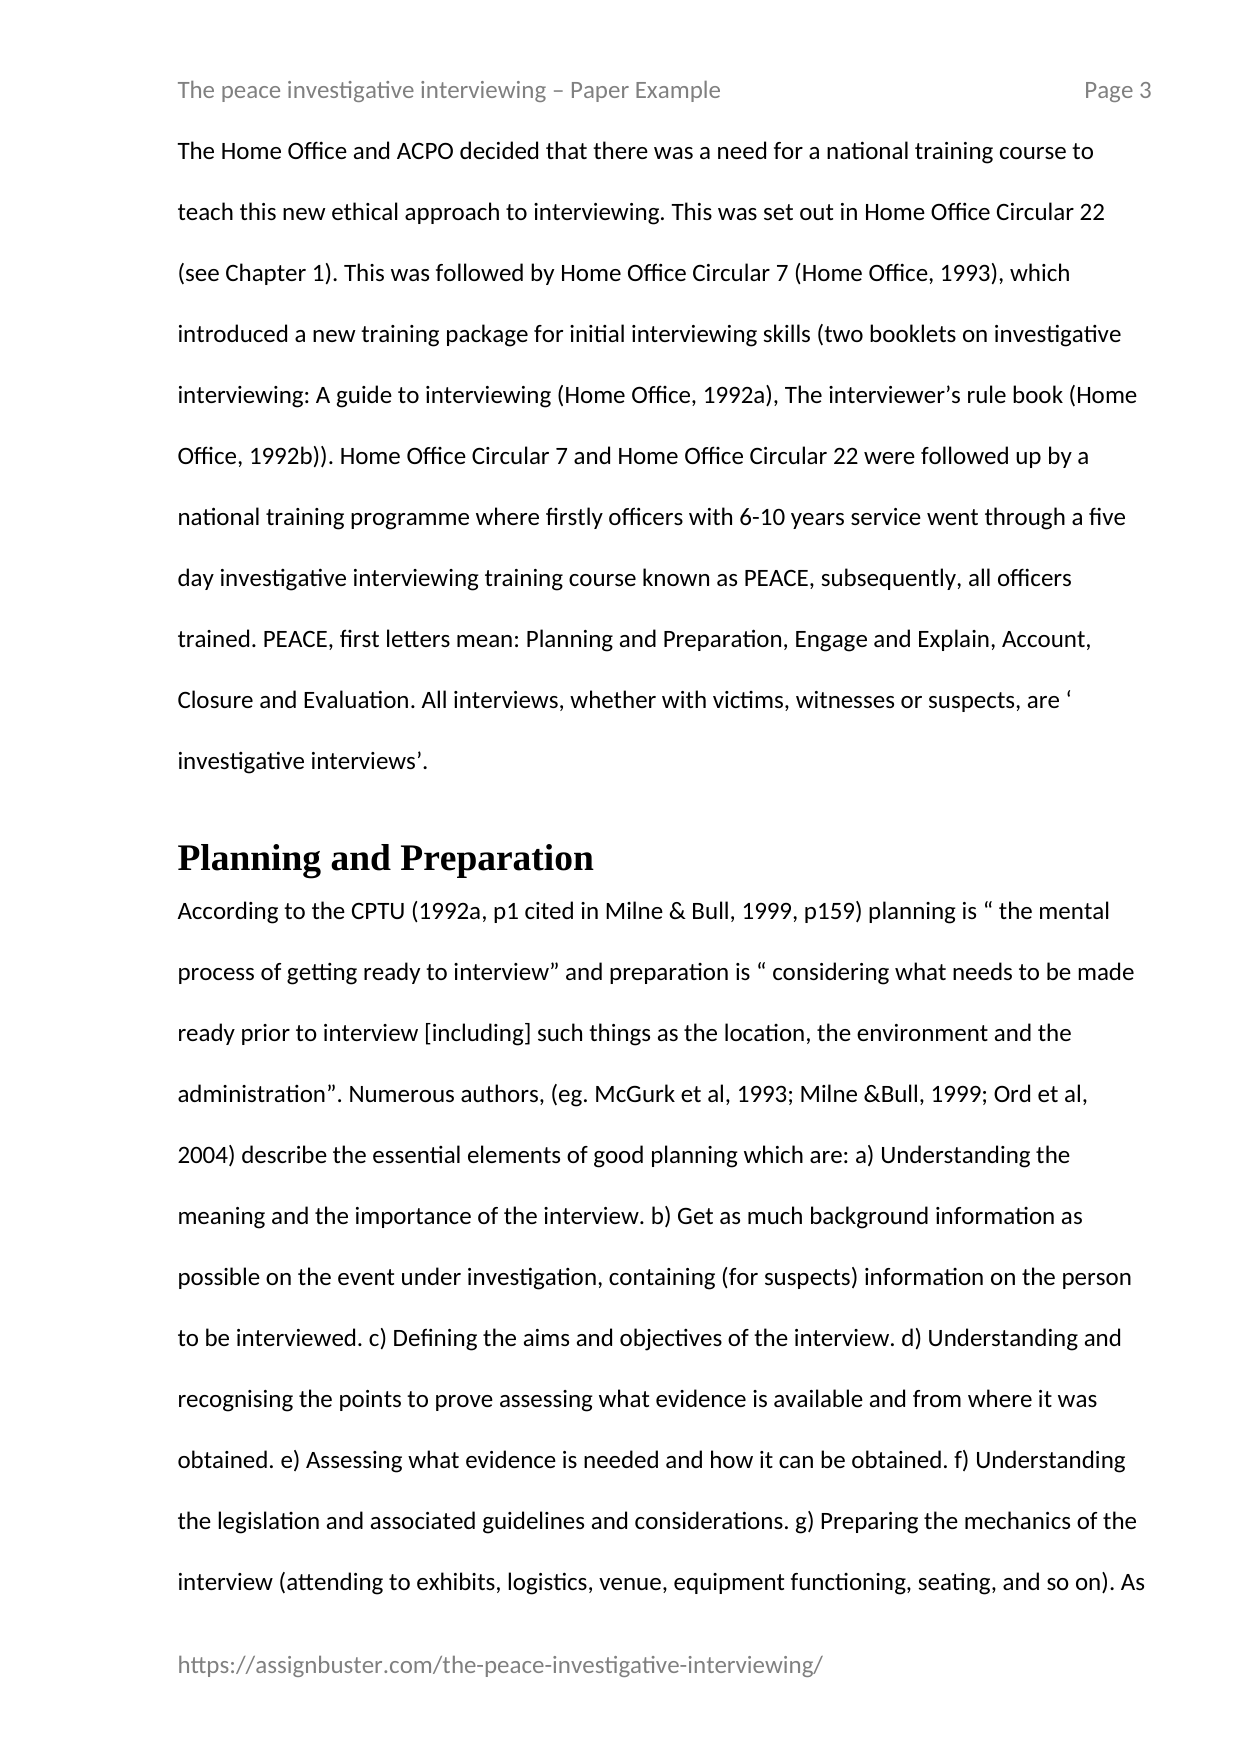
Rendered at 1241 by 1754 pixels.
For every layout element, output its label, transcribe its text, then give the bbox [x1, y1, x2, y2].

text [177, 895, 1152, 1597]
text The Home Office and ACPO decided that there was a need for a national training course to teach this new ethical approach to interviewing. This was set out in Home Office Circular 22 (see Chapter 1). This was followed by Home Office Circular 7 (Home Office, 1993), which introduced a new training package for initial interviewing skills (two booklets on investigative interviewing: A guide to interviewing (Home Office, 1992a), The interviewer’s rule book (Home Office, 1992b)). Home Office Circular 7 and Home Office Circular 22 were followed up by a national training programme where firstly officers with 6-10 years service went through a five day investigative interviewing training course known as PEACE, subsequently, all officers trained. PEACE, first letters mean: Planning and Preparation, Engage and Explain, Account, Closure and Evaluation. All interviews, whether with victims, witnesses or suspects, are ‘ investigative interviews’. [177, 135, 1152, 776]
subtitle Planning and Preparation [177, 836, 1152, 879]
